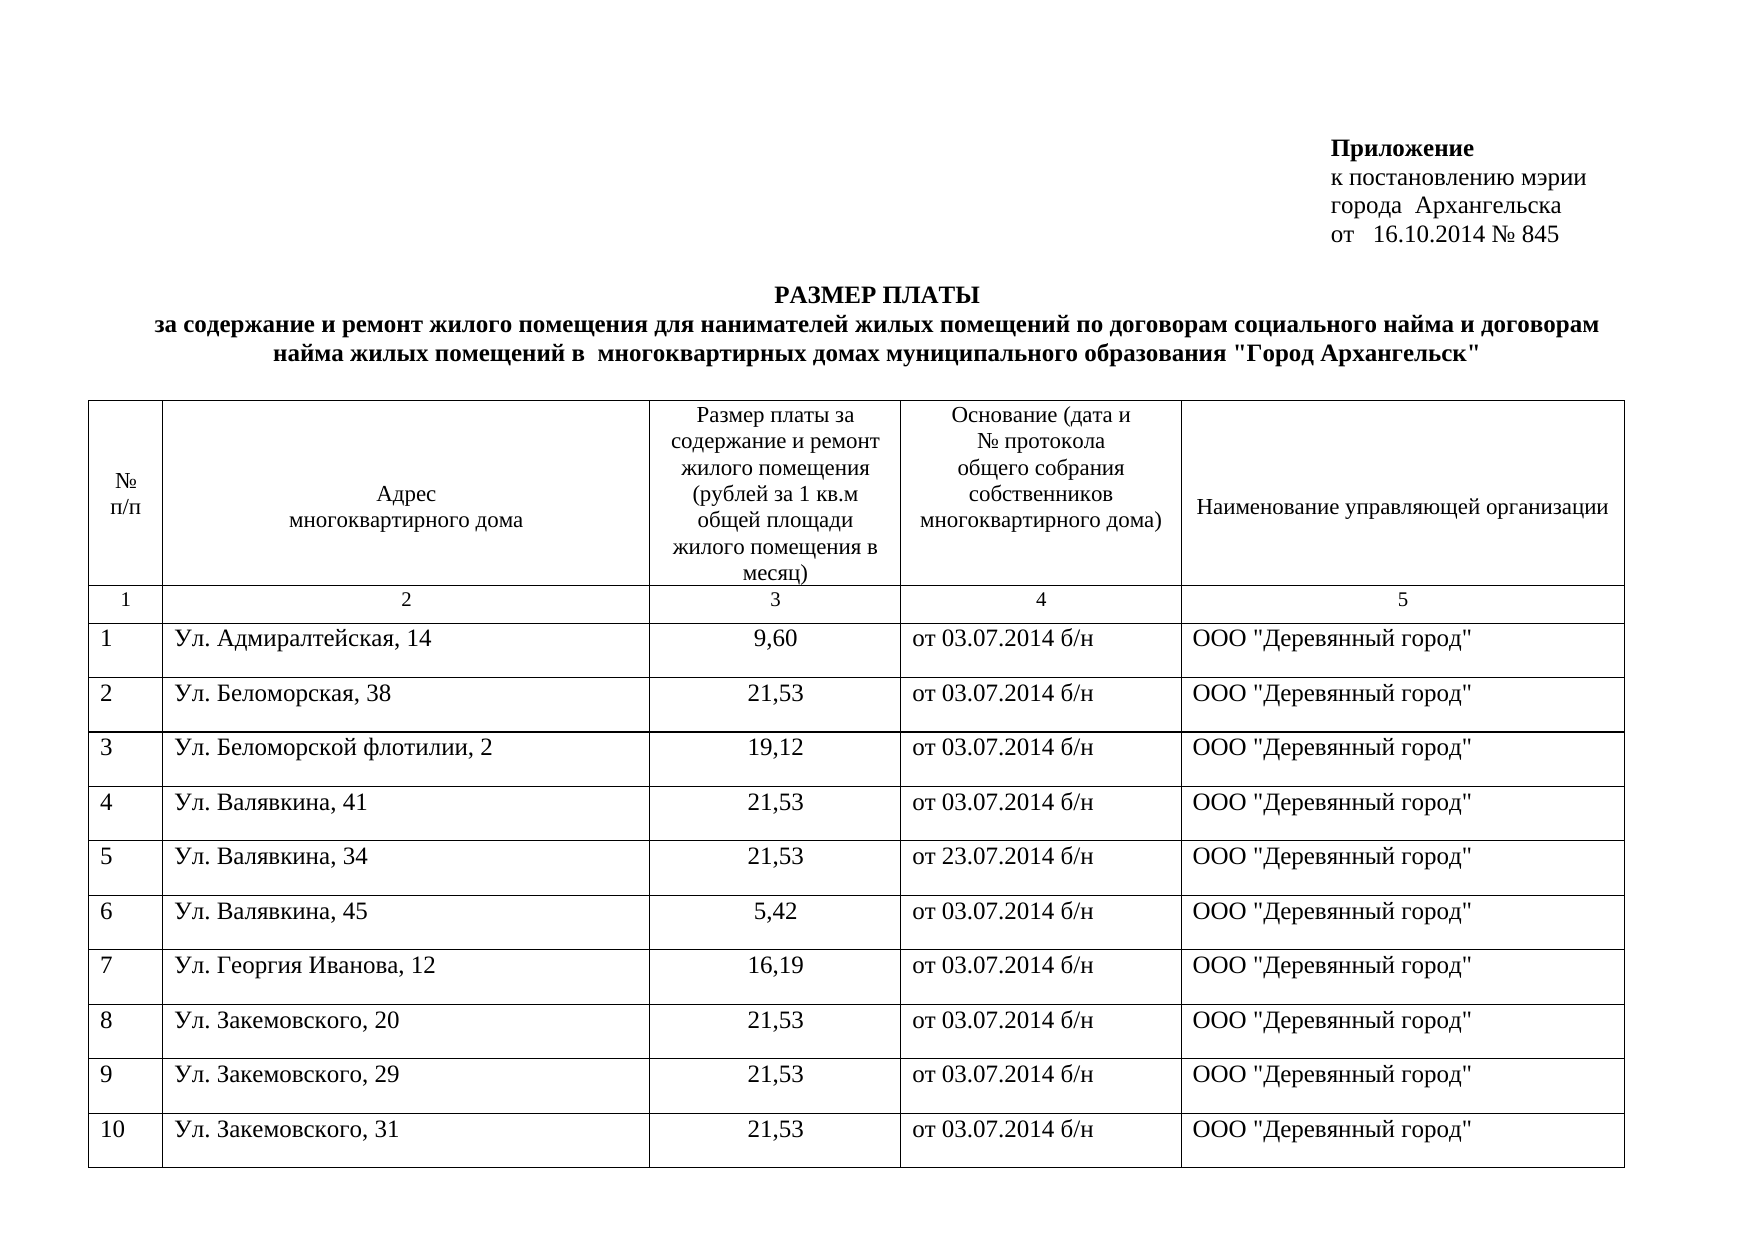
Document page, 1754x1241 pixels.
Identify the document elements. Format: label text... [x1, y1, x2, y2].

table_header Наименование управляющей организации [1182, 401, 1624, 585]
table_cell 2 [89, 678, 162, 731]
table_cell 21,53 [650, 787, 900, 840]
table_cell от 03.07.2014 б/н [901, 1114, 1181, 1167]
text от 16.10.2014 № 845 [1331, 219, 1636, 248]
table_cell ООО "Деревянный город" [1182, 950, 1624, 1004]
table_cell 21,53 [650, 1059, 900, 1113]
table_cell 5 [89, 841, 162, 895]
table_header Адрес многоквартирного дома [163, 401, 649, 585]
table_cell от 03.07.2014 б/н [901, 678, 1181, 731]
text РАЗМЕР ПЛАТЫ [118, 280, 1636, 309]
table_cell ООО "Деревянный город" [1182, 1114, 1624, 1167]
table_cell 4 [901, 586, 1181, 622]
table_cell ООО "Деревянный город" [1182, 678, 1624, 731]
table_cell от 03.07.2014 б/н [901, 787, 1181, 840]
table_cell 1 [89, 586, 162, 622]
table_cell ООО "Деревянный город" [1182, 787, 1624, 840]
table_cell Ул. Адмиралтейская, 14 [163, 624, 649, 677]
table_cell 21,53 [650, 678, 900, 731]
table_cell ООО "Деревянный город" [1182, 1059, 1624, 1113]
table_cell Ул. Беломорской флотилии, 2 [163, 733, 649, 786]
table_cell 21,53 [650, 1005, 900, 1058]
table_header № п/п [89, 401, 162, 585]
table_cell 5,42 [650, 896, 900, 949]
table_cell ООО "Деревянный город" [1182, 624, 1624, 677]
table_cell ООО "Деревянный город" [1182, 896, 1624, 949]
table_cell от 03.07.2014 б/н [901, 896, 1181, 949]
table_cell Ул. Закемовского, 29 [163, 1059, 649, 1113]
table_cell 6 [89, 896, 162, 949]
table_cell 4 [89, 787, 162, 840]
table_cell 10 [89, 1114, 162, 1167]
table_cell от 03.07.2014 б/н [901, 950, 1181, 1004]
text за содержание и ремонт жилого помещения для нанимателей жилых помещений по договорам социального найма и договорам найма жилых помещений в многоквартирных домах муниципального образования "Город Архангельск" [118, 309, 1636, 366]
table_cell Ул. Закемовского, 31 [163, 1114, 649, 1167]
table_cell 7 [89, 950, 162, 1004]
table_cell от 03.07.2014 б/н [901, 624, 1181, 677]
table_cell 21,53 [650, 1114, 900, 1167]
table_header Основание (дата и № протокола общего собрания собственников многоквартирного дома) [901, 401, 1181, 585]
table_cell Ул. Беломорская, 38 [163, 678, 649, 731]
table_cell 1 [89, 624, 162, 677]
text Приложение [1331, 133, 1636, 162]
table_cell 9,60 [650, 624, 900, 677]
table_cell 21,53 [650, 841, 900, 895]
table_cell 2 [163, 586, 649, 622]
table_cell 5 [1182, 586, 1624, 622]
table_cell Ул. Валявкина, 41 [163, 787, 649, 840]
table_cell от 03.07.2014 б/н [901, 1005, 1181, 1058]
table_cell Ул. Георгия Иванова, 12 [163, 950, 649, 1004]
table_cell от 23.07.2014 б/н [901, 841, 1181, 895]
table_cell Ул. Закемовского, 20 [163, 1005, 649, 1058]
table_cell 8 [89, 1005, 162, 1058]
text к постановлению мэрии [1331, 162, 1636, 190]
table_cell ООО "Деревянный город" [1182, 1005, 1624, 1058]
table_cell ООО "Деревянный город" [1182, 841, 1624, 895]
table_cell 16,19 [650, 950, 900, 1004]
table_cell Ул. Валявкина, 45 [163, 896, 649, 949]
table_cell 3 [89, 733, 162, 786]
table_cell 3 [650, 586, 900, 622]
table_cell 9 [89, 1059, 162, 1113]
table_cell от 03.07.2014 б/н [901, 733, 1181, 786]
text города Архангельска [1331, 190, 1636, 219]
table_cell от 03.07.2014 б/н [901, 1059, 1181, 1113]
table_header Размер платы за содержание и ремонт жилого помещения (рублей за 1 кв.м общей площади жилого помещения в месяц) [650, 401, 900, 585]
table_cell ООО "Деревянный город" [1182, 733, 1624, 786]
table_cell 19,12 [650, 733, 900, 786]
table_cell Ул. Валявкина, 34 [163, 841, 649, 895]
